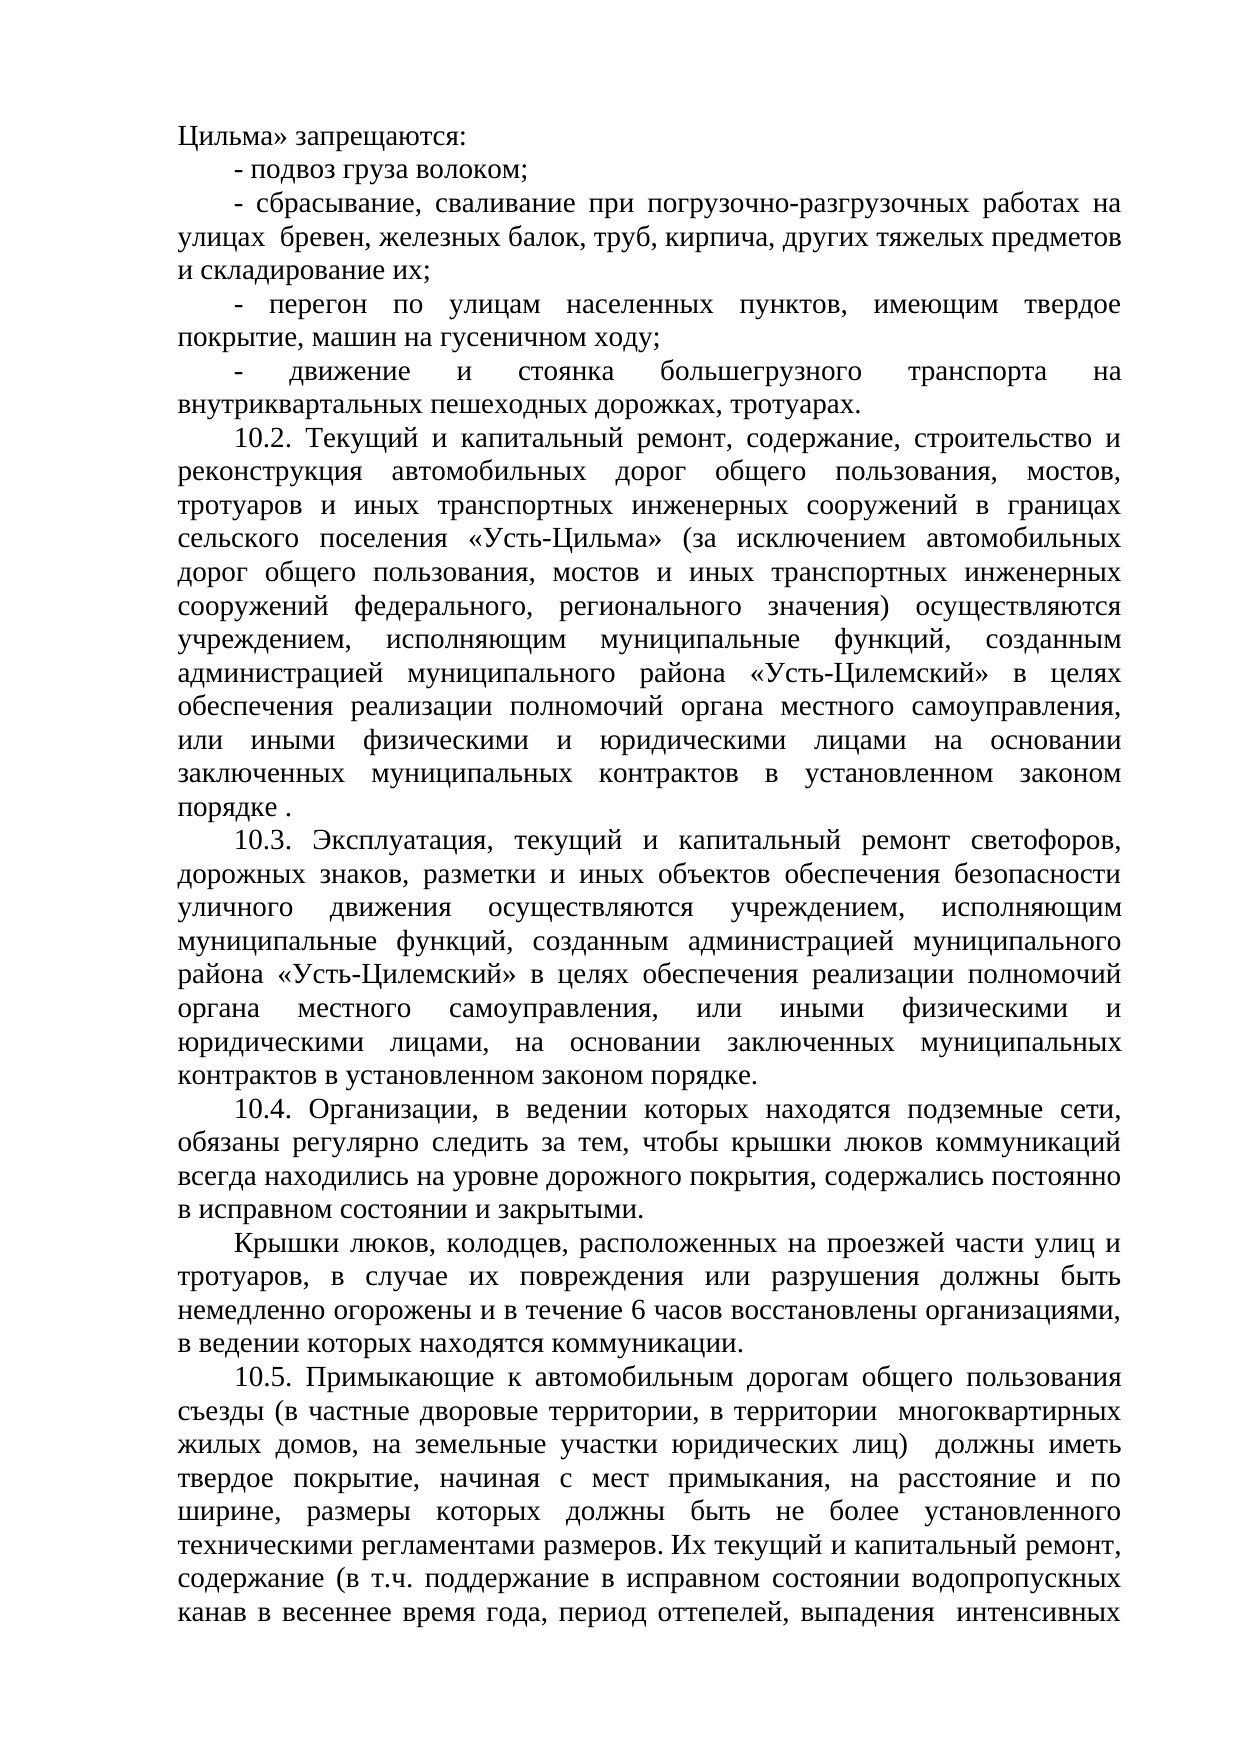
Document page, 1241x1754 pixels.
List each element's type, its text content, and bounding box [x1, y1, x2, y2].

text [177, 118, 1122, 152]
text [177, 1359, 1122, 1627]
text - сбрасывание, сваливание при погрузочно-разгрузочных работах на улицах бревен, железных балок, труб, кирпича, других тяжелых предметов и складирование их; [177, 185, 1122, 286]
text - подвоз груза волоком; [177, 152, 1122, 185]
text 10.4. Организации, в ведении которых находятся подземные сети, обязаны регулярно следить за тем, чтобы крышки люков коммуникаций всегда находились на уровне дорожного покрытия, содержались постоянно в исправном состоянии и закрытыми. [177, 1091, 1122, 1225]
text Крышки люков, колодцев, расположенных на проезжей части улиц и тротуаров, в случае их повреждения или разрушения должны быть немедленно огорожены и в течение 6 часов восстановлены организациями, в ведении которых находятся коммуникации. [177, 1225, 1122, 1359]
text 10.3. Эксплуатация, текущий и капитальный ремонт светофоров, дорожных знаков, разметки и иных объектов обеспечения безопасности уличного движения осуществляются учреждением, исполняющим муниципальные функций, созданным администрацией муниципального района «Усть-Цилемский» в целях обеспечения реализации полномочий органа местного самоуправления, или иными физическими и юридическими лицами, на основании заключенных муниципальных контрактов в установленном законом порядке. [177, 822, 1122, 1091]
text - перегон по улицам населенных пунктов, имеющим твердое покрытие, машин на гусеничном ходу; [177, 286, 1122, 353]
text - движение и стоянка большегрузного транспорта на внутриквартальных пешеходных дорожках, тротуарах. [177, 353, 1122, 420]
text 10.2. Текущий и капитальный ремонт, содержание, строительство и реконструкция автомобильных дорог общего пользования, мостов, тротуаров и иных транспортных инженерных сооружений в границах сельского поселения «Усть-Цильма» (за исключением автомобильных дорог общего пользования, мостов и иных транспортных инженерных сооружений федерального, регионального значения) осуществляются учреждением, исполняющим муниципальные функций, созданным администрацией муниципального района «Усть-Цилемский» в целях обеспечения реализации полномочий органа местного самоуправления, или иными физическими и юридическими лицами на основании заключенных муниципальных контрактов в установленном законом порядке . [177, 420, 1122, 822]
